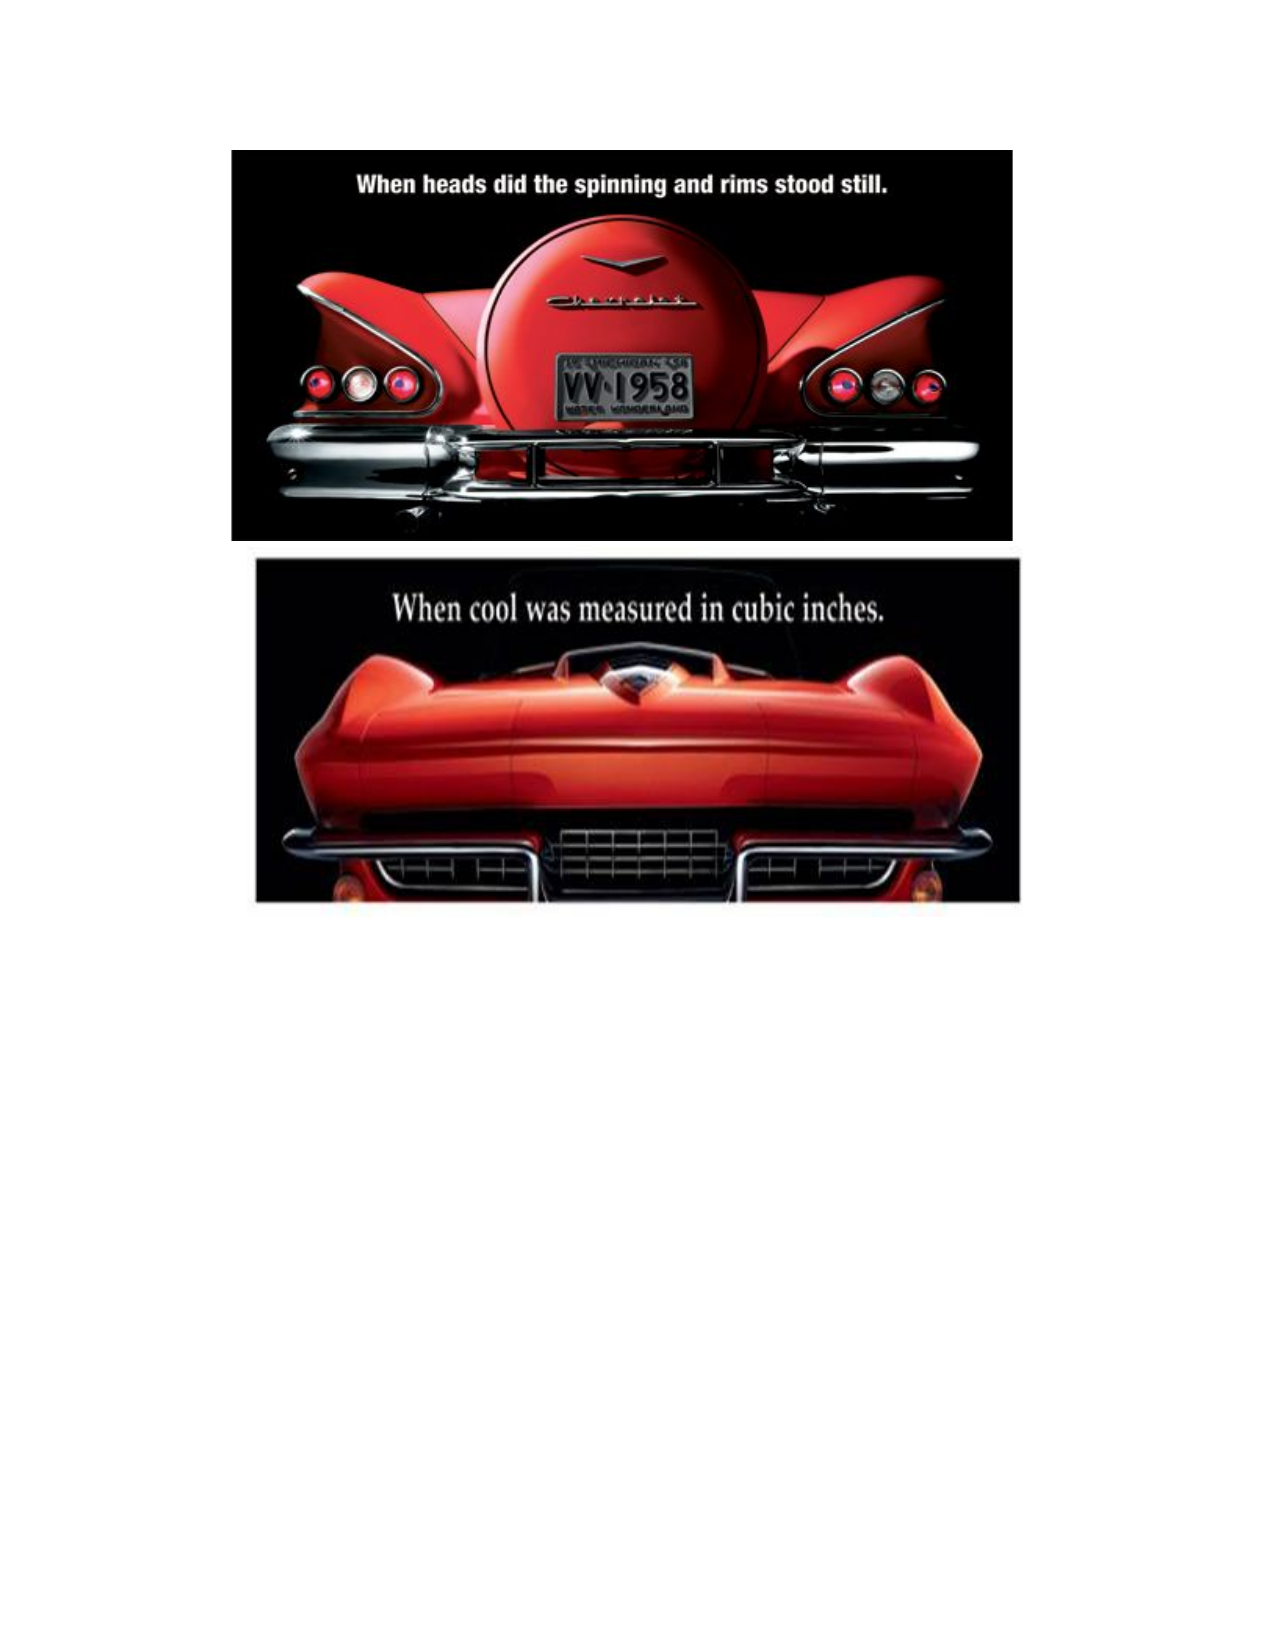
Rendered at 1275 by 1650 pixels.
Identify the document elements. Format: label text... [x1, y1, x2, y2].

picture [246, 546, 1029, 917]
picture [231, 150, 1013, 541]
